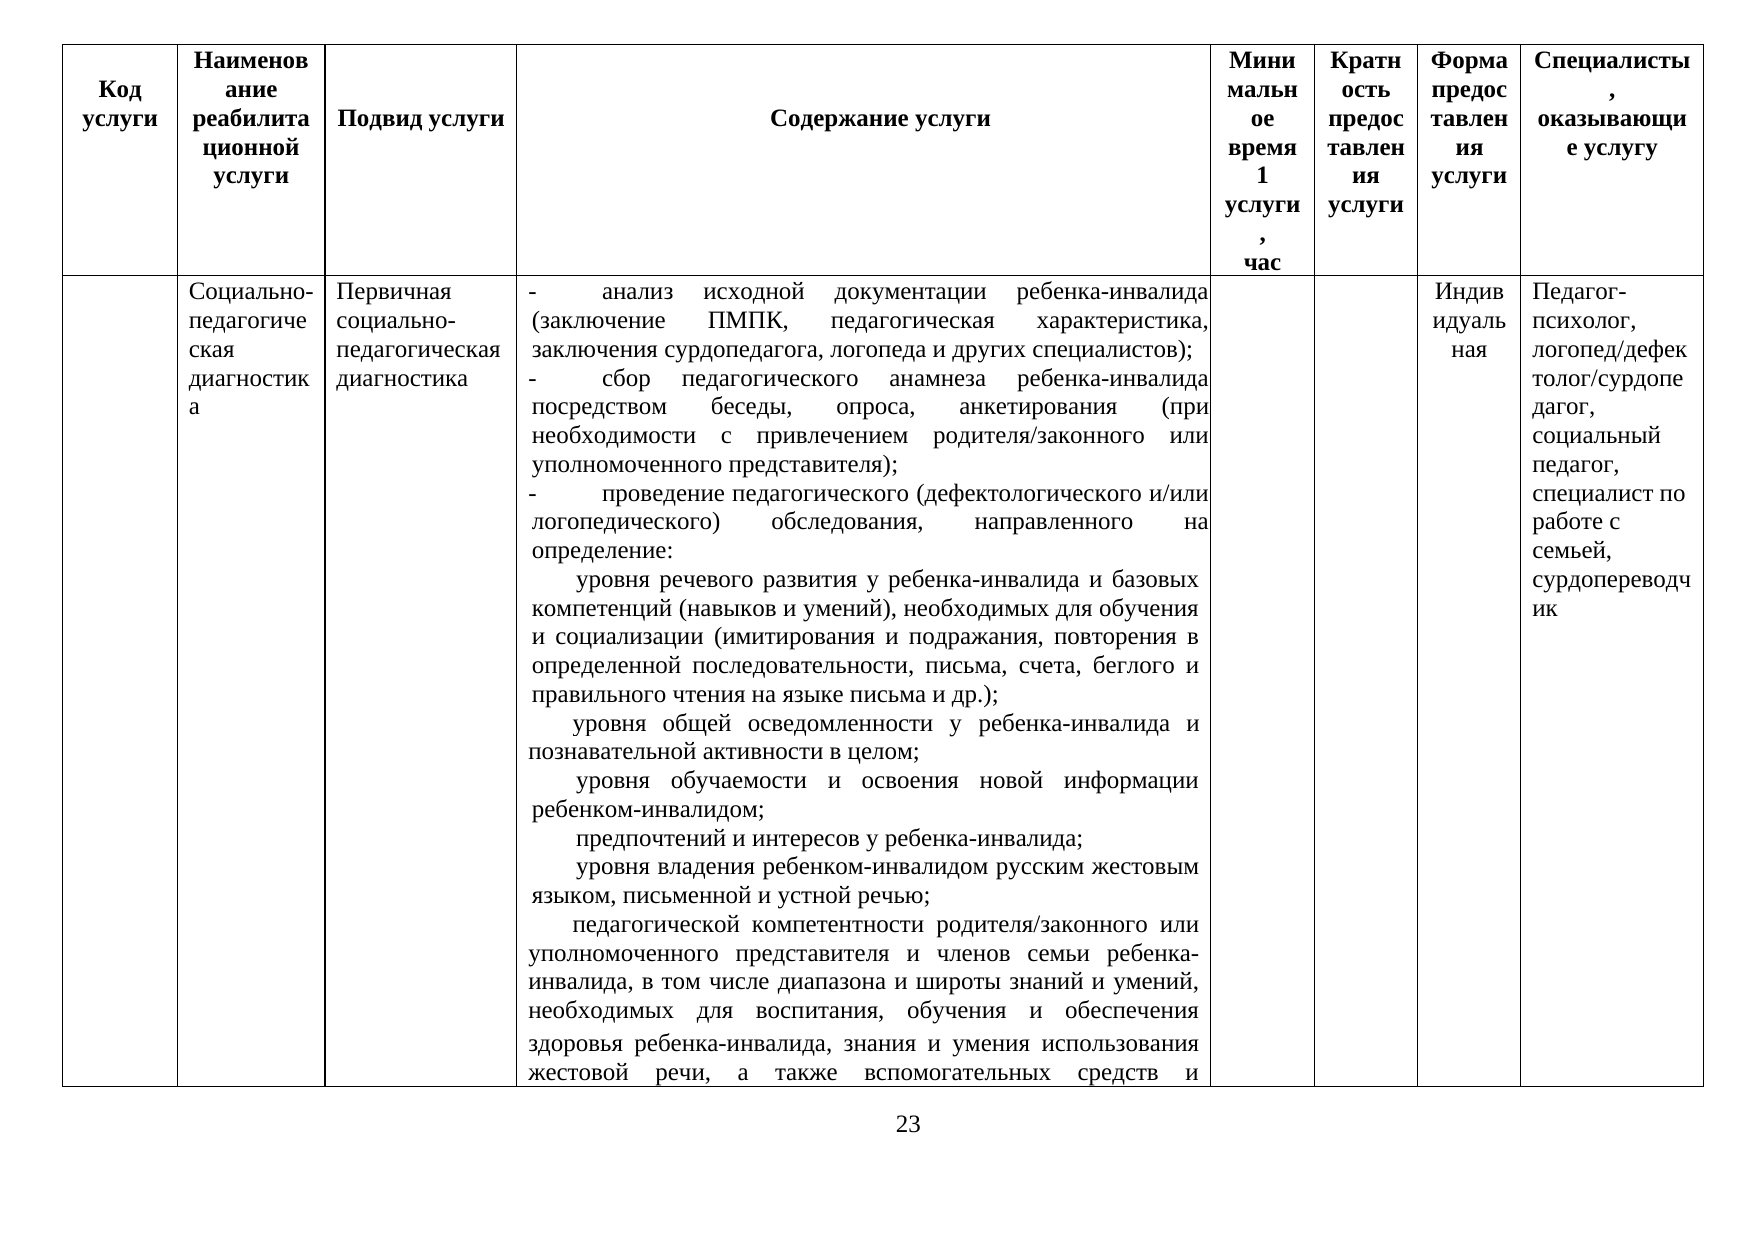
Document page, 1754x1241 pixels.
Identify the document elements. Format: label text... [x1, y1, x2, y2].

table_cell [1211, 276, 1314, 1086]
table_cell [1315, 276, 1417, 1086]
table_cell Индивидуальная [1418, 276, 1520, 1086]
table_header Подвид услуги [326, 45, 516, 275]
table_header Кратность предоставления услуги [1315, 45, 1417, 275]
table_header Код услуги [63, 45, 177, 275]
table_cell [326, 276, 516, 1086]
table_cell [63, 276, 177, 1086]
table_header Наименование реабилитационной услуги [178, 45, 324, 275]
table_header Минимальное время 1 услуги, час [1211, 45, 1314, 275]
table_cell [178, 276, 324, 1086]
table_header Специалисты, оказывающие услугу [1521, 45, 1703, 275]
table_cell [1521, 276, 1703, 1086]
table_header Содержание услуги [517, 45, 1210, 275]
table_header Форма предоставления услуги [1418, 45, 1520, 275]
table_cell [517, 276, 1210, 1086]
